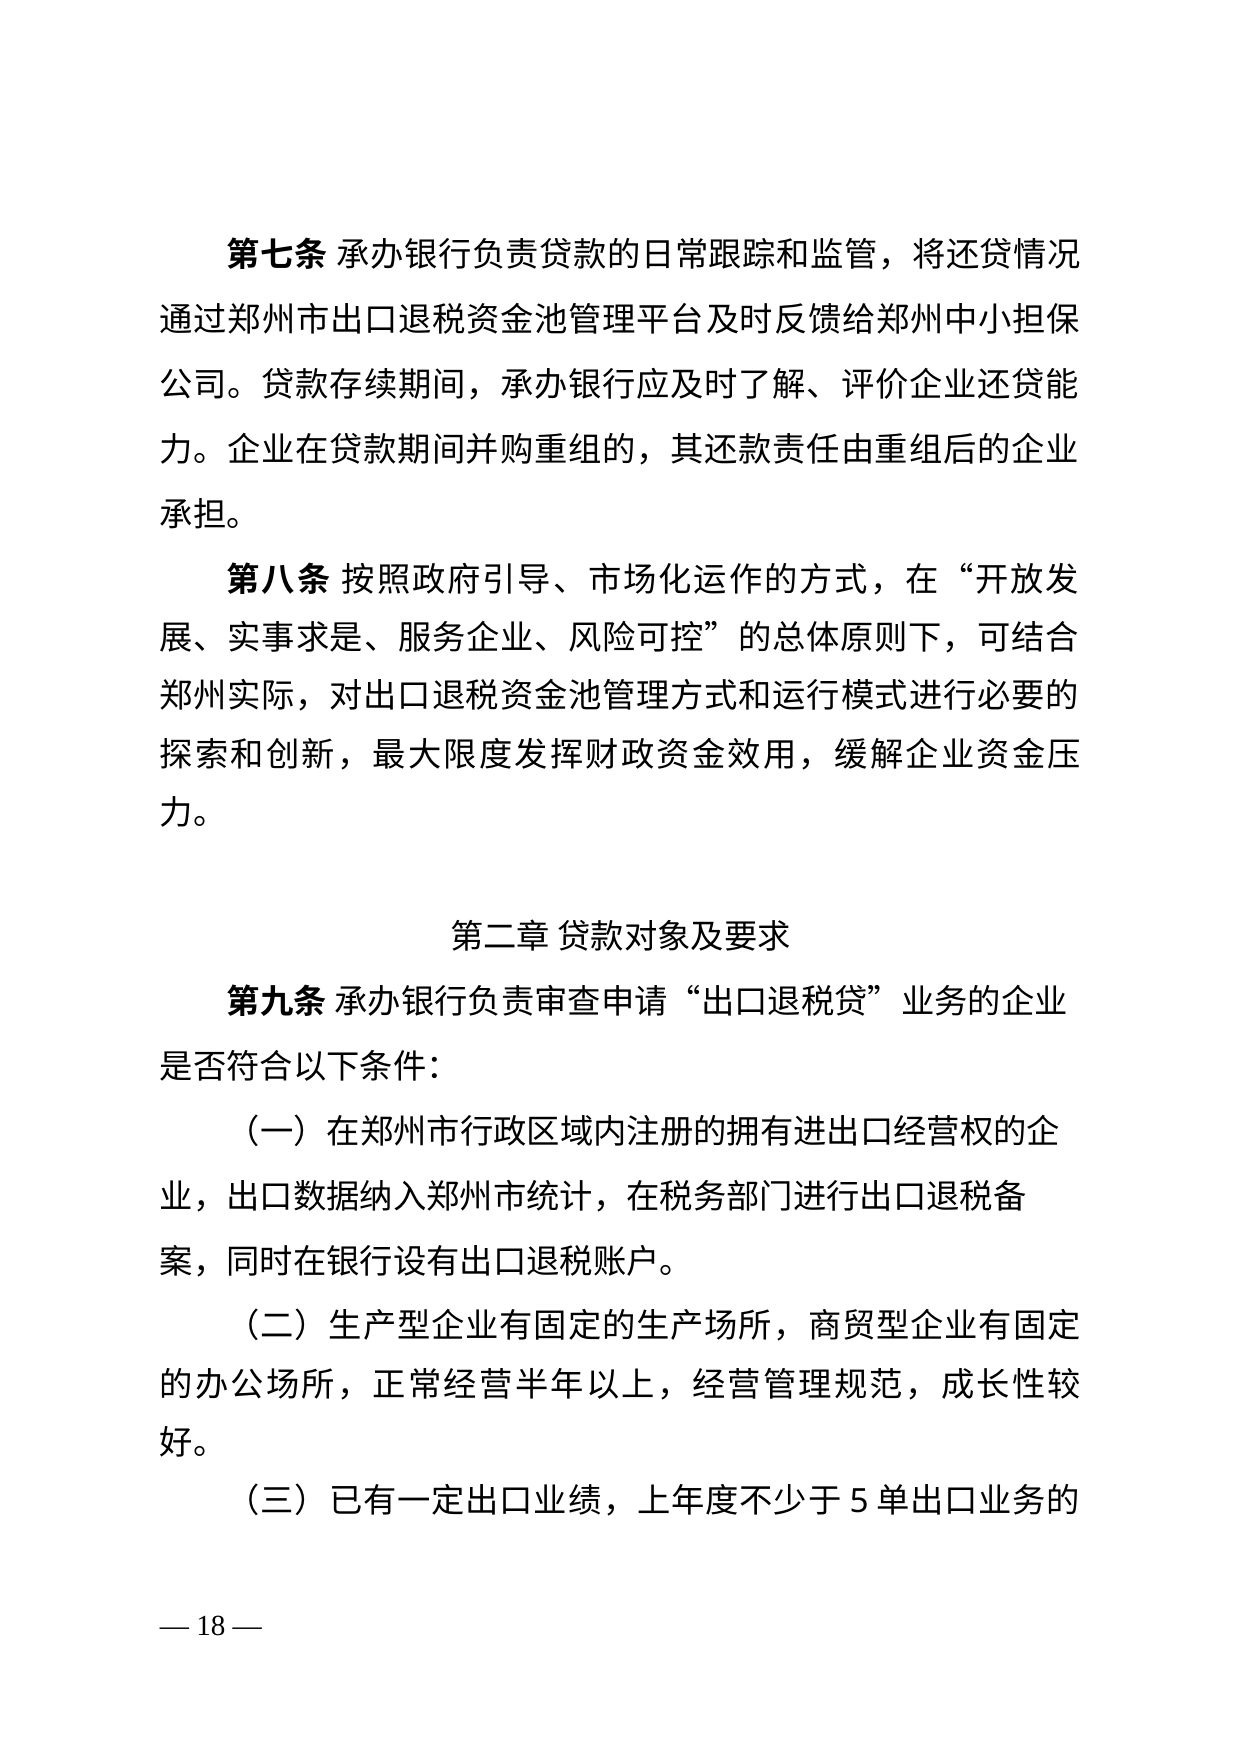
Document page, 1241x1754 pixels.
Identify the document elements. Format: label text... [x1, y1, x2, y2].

text 第八条 按照政府引导、市场化运作的方式，在“开放发展、实事求是、服务企业、风险可控”的总体原则下，可结合郑州实际，对出口退税资金池管理方式和运行模式进行必要的探索和创新，最大限度发挥财政资金效用，缓解企业资金压力。 [159, 544, 1081, 836]
text 第二章 贷款对象及要求 [159, 901, 1081, 966]
text 第九条 承办银行负责审查申请“出口退税贷”业务的企业是否符合以下条件： [159, 966, 1081, 1096]
text 第七条 承办银行负责贷款的日常跟踪和监管，将还贷情况通过郑州市出口退税资金池管理平台及时反馈给郑州中小担保公司。贷款存续期间，承办银行应及时了解、评价企业还贷能力。企业在贷款期间并购重组的，其还款责任由重组后的企业承担。 [159, 219, 1081, 544]
text （一）在郑州市行政区域内注册的拥有进出口经营权的企业，出口数据纳入郑州市统计，在税务部门进行出口退税备案，同时在银行设有出口退税账户。 [159, 1096, 1081, 1291]
text （二）生产型企业有固定的生产场所，商贸型企业有固定的办公场所，正常经营半年以上，经营管理规范，成长性较好。 [159, 1291, 1081, 1466]
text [159, 1466, 1081, 1524]
